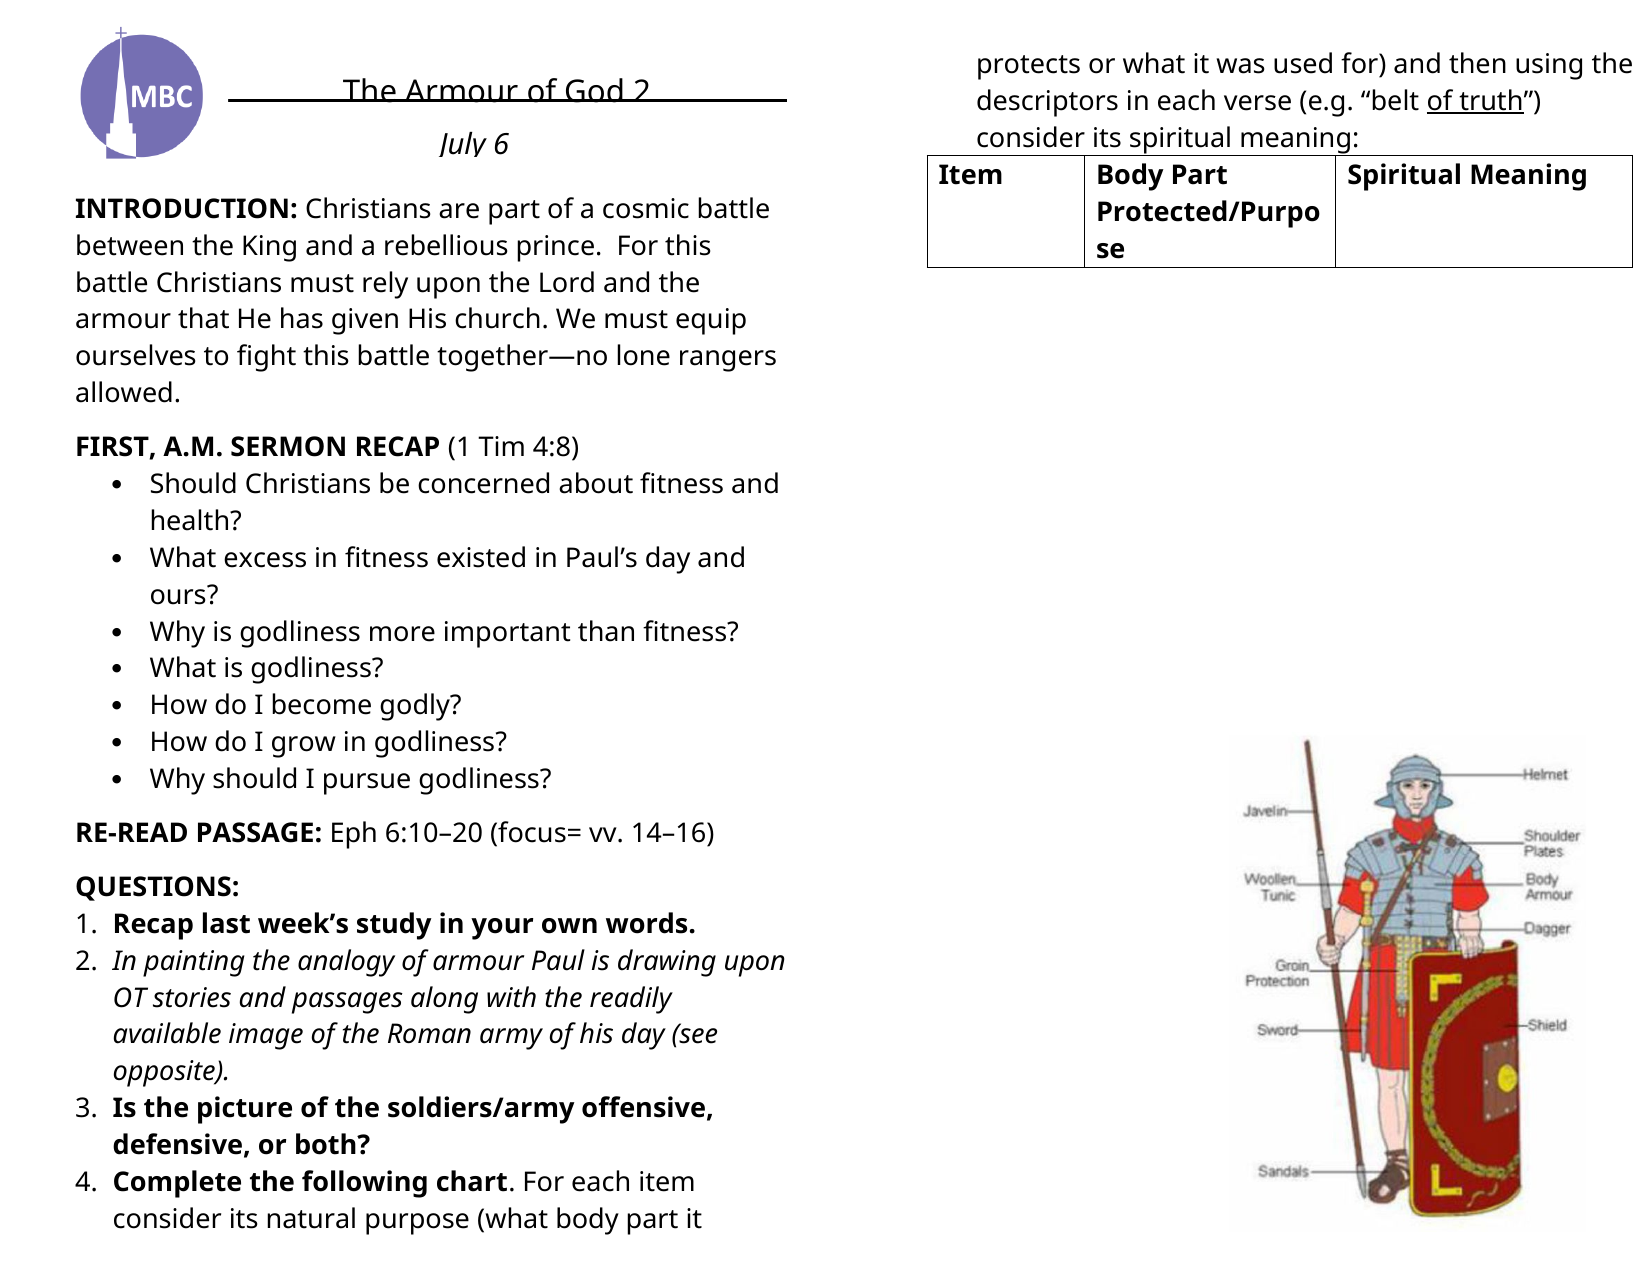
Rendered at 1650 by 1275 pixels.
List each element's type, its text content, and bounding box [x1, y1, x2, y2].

table_header Spiritual Meaning [1336, 156, 1632, 267]
picture [54, 5, 229, 180]
text QUESTIONS: [75, 867, 787, 904]
text RE-READ PASSAGE: Eph 6:10–20 (focus= vv. 14–16) [75, 813, 787, 850]
picture [1229, 698, 1587, 1232]
list Should Christians be concerned about fitness and health? [112, 464, 787, 538]
list Why should I pursue godliness? [112, 759, 787, 796]
text INTRODUCTION: Christians are part of a cosmic battle between the King and a rebellious prince. For this battle Christians must rely upon the Lord and the armour that He has given His church. We must equip ourselves to fight this battle together—no lone rangers allowed. [75, 189, 787, 411]
list Complete the following chart. For each item consider its natural purpose (what body part it protects or what it was used for) and then using the descriptors in each verse (e.g. “belt of truth”) consider its spiritual meaning: [938, 44, 1650, 155]
list What excess in fitness existed in Paul’s day and ours? [112, 538, 787, 612]
list In painting the analogy of armour Paul is drawing upon OT stories and passages along with the readily available image of the Roman army of his day (see opposite). [75, 941, 787, 1089]
list Why is godliness more important than fitness? [112, 612, 787, 649]
table_header Body Part Protected/Purpose [1085, 156, 1335, 267]
text FIRST, A.M. SERMON RECAP (1 Tim 4:8) [75, 428, 787, 464]
list How do I grow in godliness? [112, 723, 787, 759]
table_header Item [928, 156, 1084, 267]
list Is the picture of the soldiers/army offensive, defensive, or both? [75, 1089, 787, 1162]
list Complete the following chart. For each item consider its natural purpose (what body part it protects or what it was used for) and then using the descriptors in each verse (e.g. “belt of truth”) consider its spiritual meaning: [75, 1162, 787, 1236]
list How do I become godly? [112, 686, 787, 723]
list What is godliness? [112, 649, 787, 686]
list Recap last week’s study in your own words. [75, 904, 787, 941]
